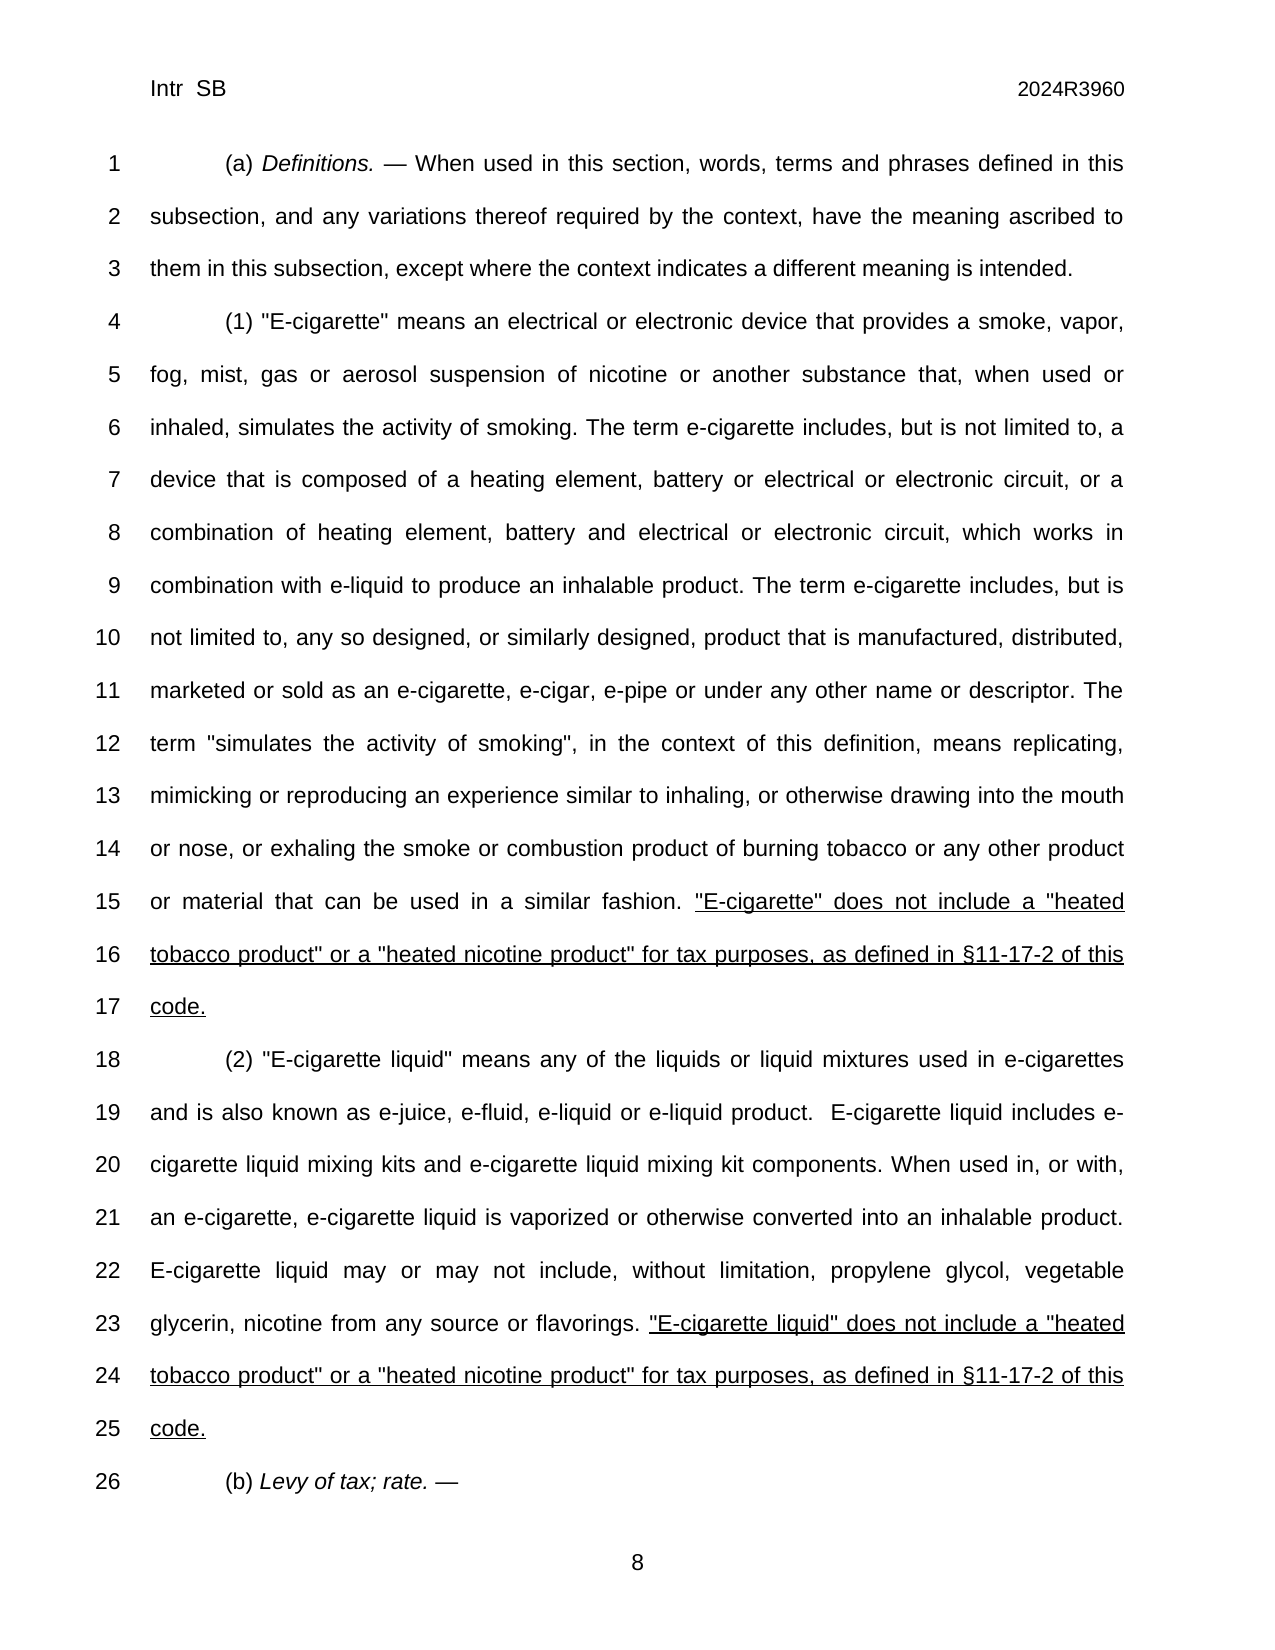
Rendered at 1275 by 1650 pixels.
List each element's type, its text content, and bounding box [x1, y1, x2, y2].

text (b) Levy of tax; rate. — [150, 1468, 1125, 1494]
text (a) Definitions. — When used in this section, words, terms and phrases defined in this subsection, and any variations thereof required by the context, have the meaning ascribed to them in this subsection, except where the context indicates a different meaning is intended. [150, 150, 1125, 282]
text (2) "E-cigarette liquid" means any of the liquids or liquid mixtures used in e-cigarettes and is also known as e-juice, e-fluid, e-liquid or e-liquid product. E-cigarette liquid includes e-cigarette liquid mixing kits and e-cigarette liquid mixing kit components. When used in, or with, an e-cigarette, e-cigarette liquid is vaporized or otherwise converted into an inhalable product. E-cigarette liquid may or may not include, without limitation, propylene glycol, vegetable glycerin, nicotine from any source or flavorings. "E-cigarette liquid" does not include a "heated tobacco product" or a "heated nicotine product" for tax purposes, as defined in §11-17-2 of this code. [150, 1046, 1125, 1441]
text (1) "E-cigarette" means an electrical or electronic device that provides a smoke, vapor, fog, mist, gas or aerosol suspension of nicotine or another substance that, when used or inhaled, simulates the activity of smoking. The term e-cigarette includes, but is not limited to, a device that is composed of a heating element, battery or electrical or electronic circuit, or a combination of heating element, battery and electrical or electronic circuit, which works in combination with e-liquid to produce an inhalable product. The term e-cigarette includes, but is not limited to, any so designed, or similarly designed, product that is manufactured, distributed, marketed or sold as an e-cigarette, e-cigar, e-pipe or under any other name or descriptor. The term "simulates the activity of smoking", in the context of this definition, means replicating, mimicking or reproducing an experience similar to inhaling, or otherwise drawing into the mouth or nose, or exhaling the smoke or combustion product of burning tobacco or any other product or material that can be used in a similar fashion. "E-cigarette" does not include a "heated tobacco product" or a "heated nicotine product" for tax purposes, as defined in §11-17-2 of this code. [150, 308, 1125, 1020]
